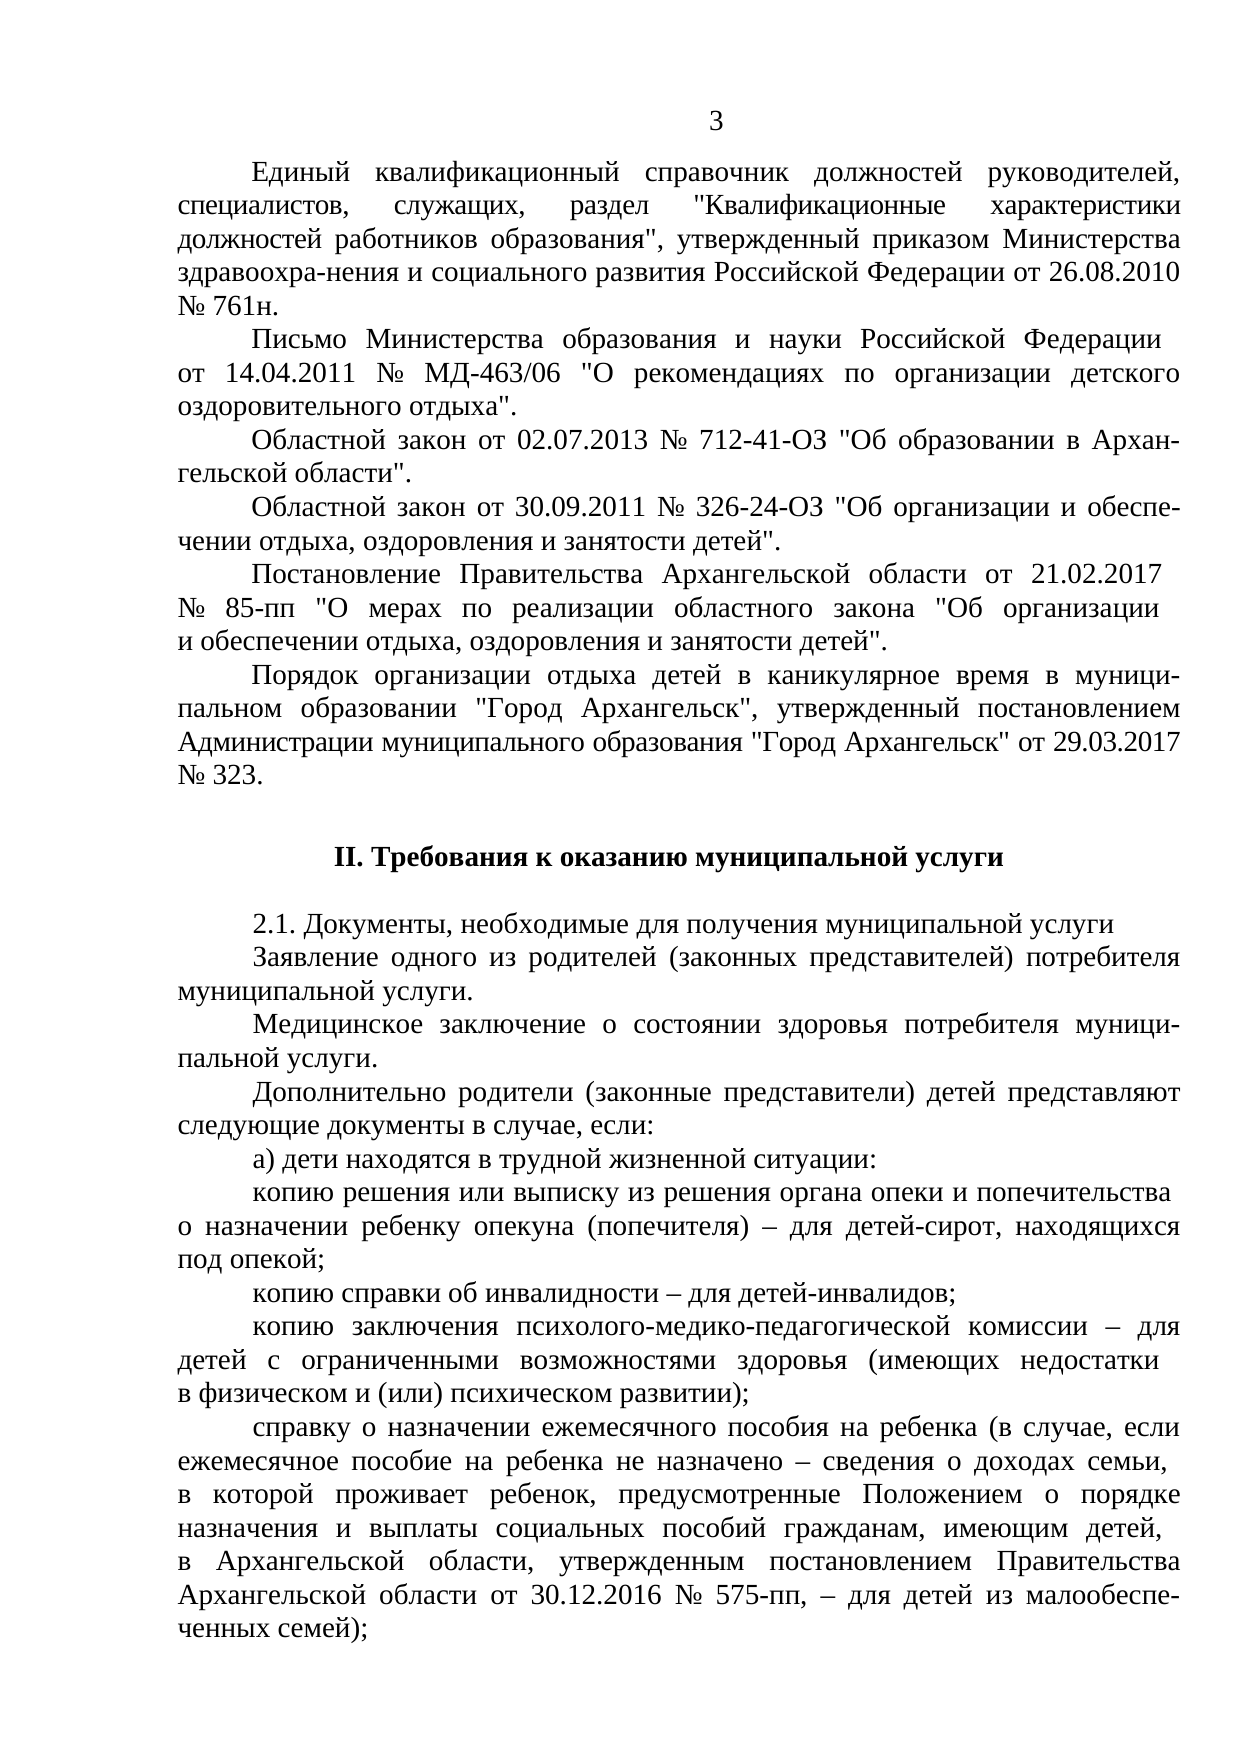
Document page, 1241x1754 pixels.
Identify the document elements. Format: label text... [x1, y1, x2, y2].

text копию справки об инвалидности – для детей-инвалидов; [177, 1275, 1181, 1308]
text Дополнительно родители (законные представители) детей представляют следующие документы в случае, если: [177, 1074, 1181, 1141]
text Постановление Правительства Архангельской области от 21.02.2017 № 85-пп "О мерах по реализации областного закона "Об организации и обеспечении отдыха, оздоровления и занятости детей". [177, 556, 1181, 657]
text 2.1. Документы, необходимые для получения муниципальной услуги [177, 906, 1181, 939]
title Письмо Министерства образования и науки Российской Федерации от 14.04.2011 № МД-463/06 "О рекомендациях по организации детского оздоровительного отдыха". [177, 321, 1181, 422]
text II. Требования к оказанию муниципальной услуги [177, 839, 1181, 872]
text Заявление одного из родителей (законных представителей) потребителя муниципальной услуги. [177, 939, 1181, 1007]
text Единый квалификационный справочник должностей руководителей, специалистов, служащих, раздел "Квалификационные характеристики должностей работников образования", утвержденный приказом Министерства здравоохра-нения и социального развития Российской Федерации от 26.08.2010 № 761н. [177, 154, 1181, 321]
text 3 [177, 103, 1181, 137]
text а) дети находятся в трудной жизненной ситуации: [177, 1141, 1181, 1174]
text копию заключения психолого-медико-педагогической комиссии – для детей с ограниченными возможностями здоровья (имеющих недостатки в физическом и (или) психическом развитии); [177, 1308, 1181, 1409]
text Медицинское заключение о состоянии здоровья потребителя муници-пальной услуги. [177, 1007, 1181, 1074]
text копию решения или выписку из решения органа опеки и попечительства о назначении ребенку опекуна (попечителя) – для детей-сирот, находящихся под опекой; [177, 1174, 1181, 1275]
text Областной закон от 30.09.2011 № 326-24-ОЗ "Об организации и обеспе-чении отдыха, оздоровления и занятости детей". [177, 489, 1181, 556]
title Порядок организации отдыха детей в каникулярное время в муници-пальном образовании "Город Архангельск", утвержденный постановлением Администрации муниципального образования "Город Архангельск" от 29.03.2017 № 323. [177, 657, 1181, 791]
text справку о назначении ежемесячного пособия на ребенка (в случае, если ежемесячное пособие на ребенка не назначено – сведения о доходах семьи, в которой проживает ребенок, предусмотренные Положением о порядке назначения и выплаты социальных пособий гражданам, имеющим детей, в Архангельской области, утвержденным постановлением Правительства Архангельской области от 30.12.2016 № 575-пп, – для детей из малообеспе-ченных семей); [177, 1409, 1181, 1644]
text Областной закон от 02.07.2013 № 712-41-ОЗ "Об образовании в Архан-гельской области". [177, 422, 1181, 489]
